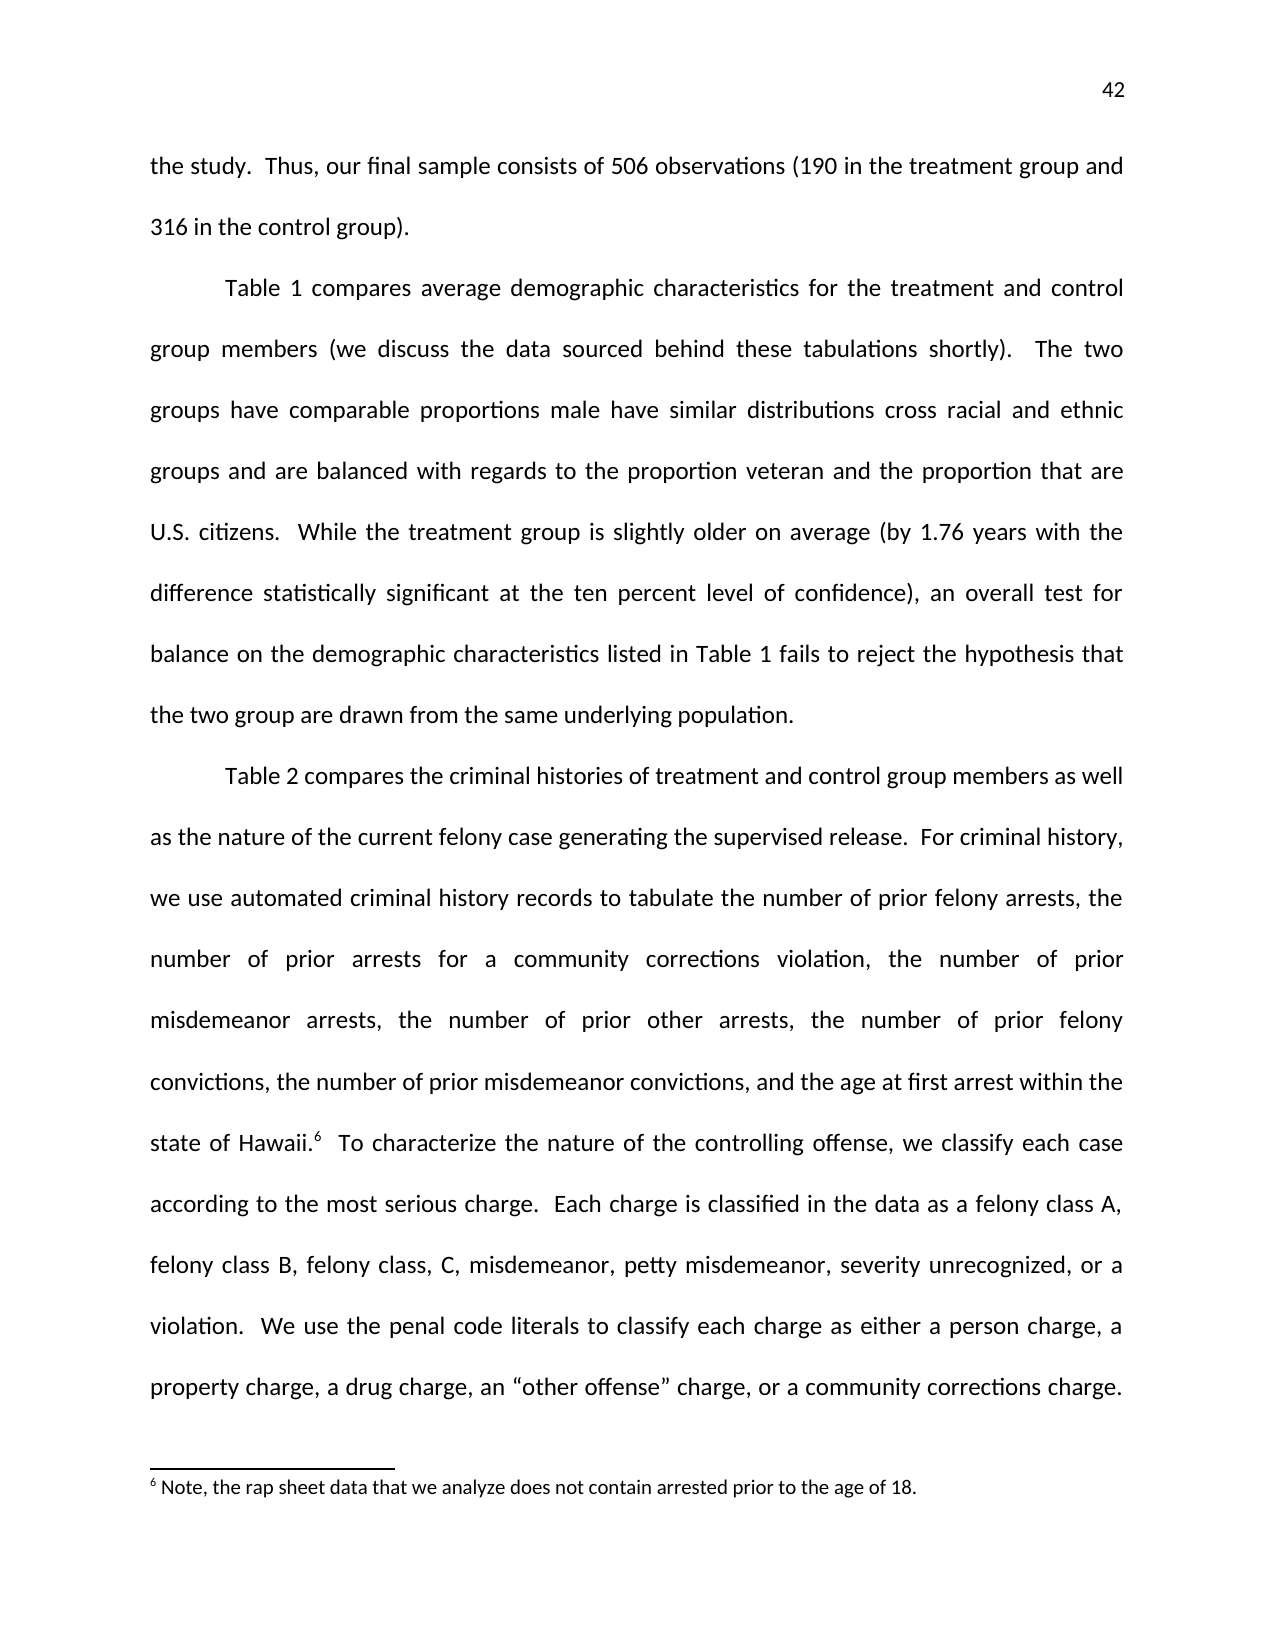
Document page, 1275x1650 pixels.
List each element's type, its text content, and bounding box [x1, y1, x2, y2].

text Table 1 compares average demographic characteristics for the treatment and control group members (we discuss the data sourced behind these tabulations shortly). The two groups have comparable proportions male have similar distributions cross racial and ethnic groups and are balanced with regards to the proportion veteran and the proportion that are U.S. citizens. While the treatment group is slightly older on average (by 1.76 years with the difference statistically significant at the ten percent level of confidence), an overall test for balance on the demographic characteristics listed in Table 1 fails to reject the hypothesis that the two group are drawn from the same underlying population. [150, 272, 1125, 730]
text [150, 760, 1125, 1401]
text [150, 150, 1125, 242]
